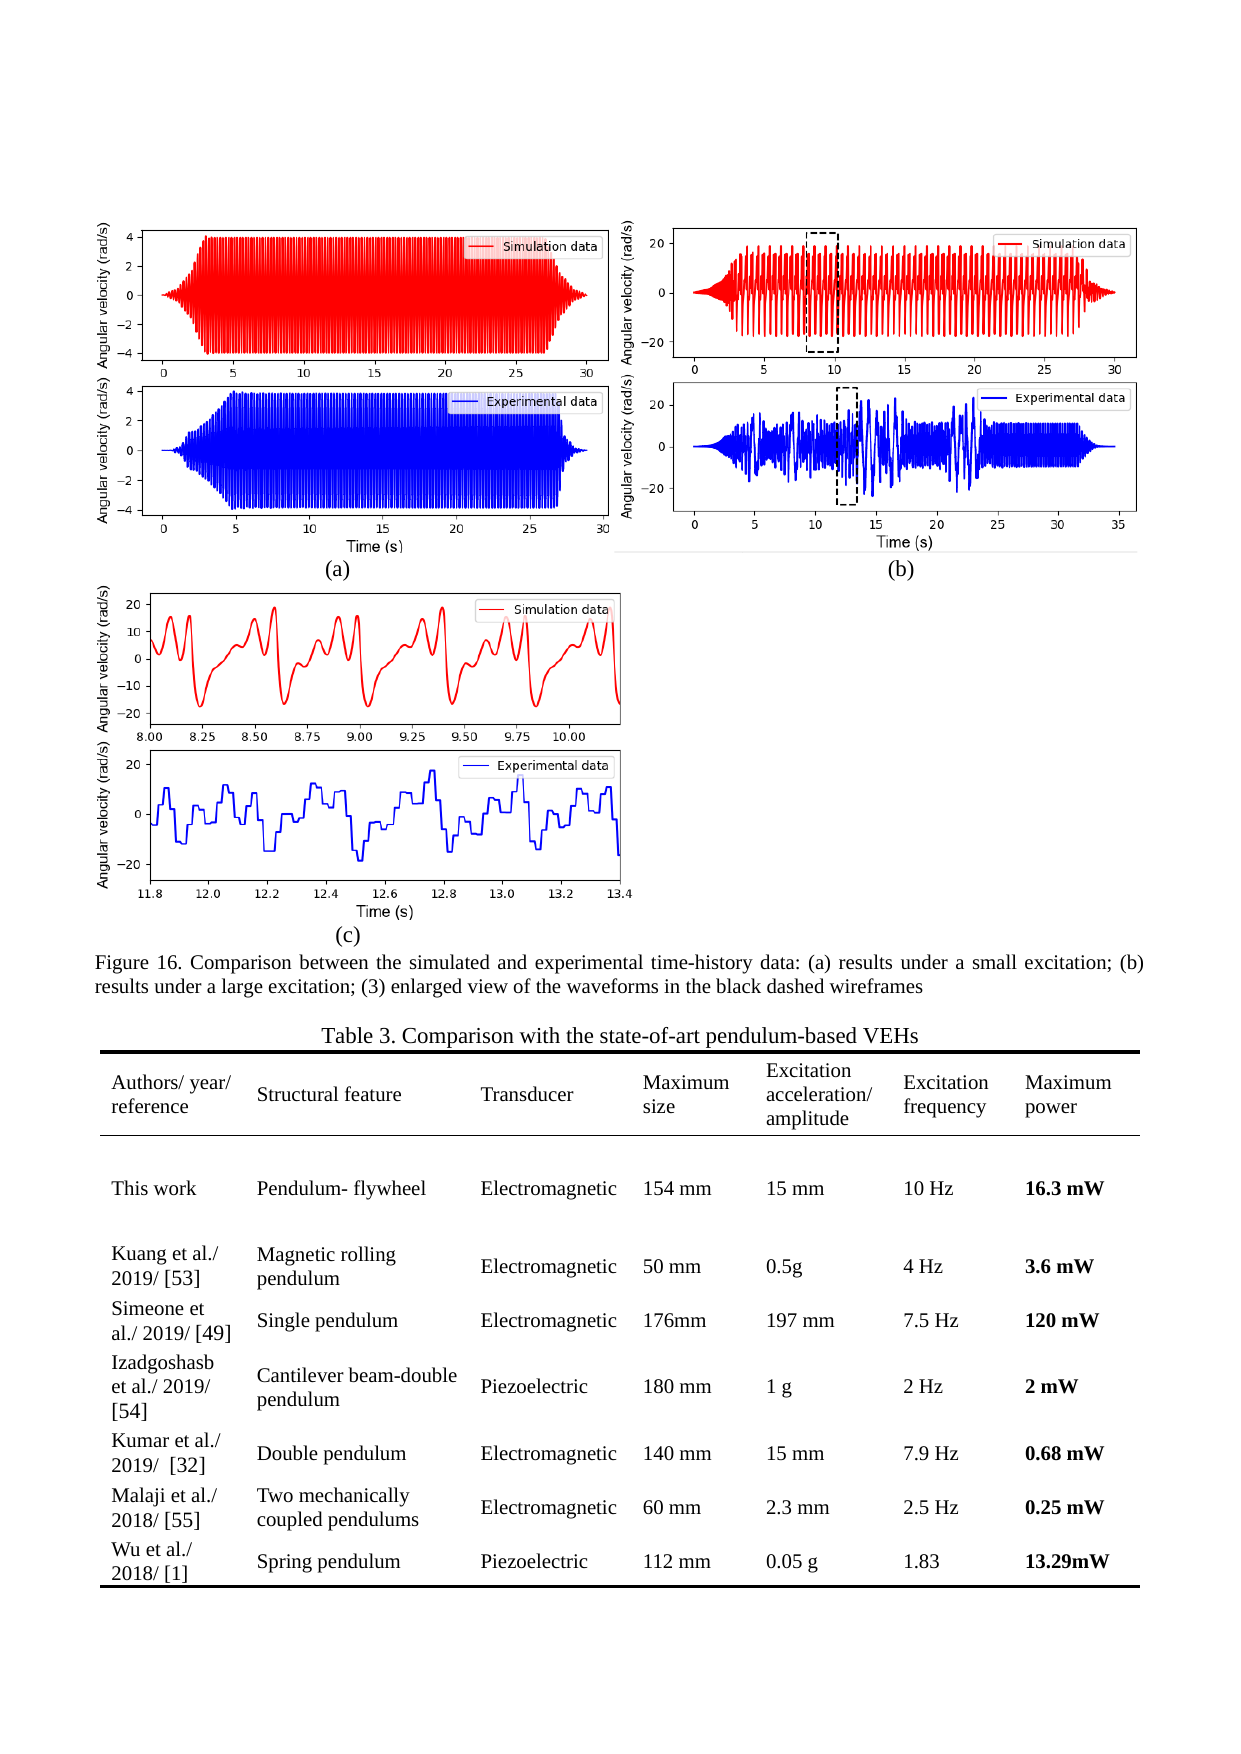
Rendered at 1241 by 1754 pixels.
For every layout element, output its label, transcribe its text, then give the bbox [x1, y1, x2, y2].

table_header Maximum power [1014, 1054, 1140, 1134]
table_cell 16.3 mW [1014, 1136, 1140, 1236]
table_cell 15 mm [755, 1423, 892, 1477]
table_cell Pendulum- flywheel [245, 1136, 469, 1236]
picture [94, 583, 634, 920]
table_header Excitation frequency [892, 1054, 1013, 1134]
table_cell Piezoelectric [469, 1532, 631, 1585]
table_cell Double pendulum [245, 1423, 469, 1477]
table_cell 2 Hz [892, 1345, 1013, 1423]
table_cell 2 mW [1014, 1345, 1140, 1423]
table_cell 0.25 mW [1014, 1478, 1140, 1532]
table_cell 2.3 mm [755, 1478, 892, 1532]
table_header Excitation acceleration/ amplitude [755, 1054, 892, 1134]
table_cell 4 Hz [892, 1236, 1013, 1291]
table_cell 50 mm [631, 1236, 754, 1291]
table_cell Simeone et al./ 2019/ [49] [100, 1291, 245, 1345]
text Table 3. Comparison with the state-of-art pendulum-based VEHs [94, 1022, 1146, 1048]
table_cell 3.6 mW [1014, 1236, 1140, 1291]
table_cell Izadgoshasb et al./ 2019/ [54] [100, 1345, 245, 1423]
table_cell Electromagnetic [469, 1236, 631, 1291]
table_cell Malaji et al./ 2018/ [55] [100, 1478, 245, 1532]
table_cell Electromagnetic [469, 1478, 631, 1532]
table_cell This work [100, 1136, 245, 1236]
table_cell 120 mW [1014, 1291, 1140, 1345]
table_cell 180 mm [631, 1345, 754, 1423]
table_cell 197 mm [755, 1291, 892, 1345]
table_cell 0.68 mW [1014, 1423, 1140, 1477]
table_cell Piezoelectric [469, 1345, 631, 1423]
text (a) (b) [94, 555, 1146, 581]
table_cell Two mechanically coupled pendulums [245, 1478, 469, 1532]
picture [94, 221, 609, 553]
table_header Structural feature [245, 1054, 469, 1134]
table_cell 1 g [755, 1345, 892, 1423]
table_cell 1.83 [892, 1532, 1013, 1585]
table_cell 60 mm [631, 1478, 754, 1532]
picture [614, 218, 1138, 553]
table_cell Electromagnetic [469, 1291, 631, 1345]
table_cell Electromagnetic [469, 1423, 631, 1477]
table_header Authors/ year/ reference [100, 1054, 245, 1134]
text Figure 16. Comparison between the simulated and experimental time-history data: (a) results under a small excitation; (b) results under a large excitation; (3) enlarged view of the waveforms in the black dashed wireframes [94, 950, 1146, 998]
table_cell Spring pendulum [245, 1532, 469, 1585]
table_cell Wu et al./ 2018/ [1] [100, 1532, 245, 1585]
table_cell Kuang et al./ 2019/ [53] [100, 1236, 245, 1291]
table_cell 112 mm [631, 1532, 754, 1585]
table_cell 10 Hz [892, 1136, 1013, 1236]
table_cell 2.5 Hz [892, 1478, 1013, 1532]
table_cell 7.9 Hz [892, 1423, 1013, 1477]
table_cell 176mm [631, 1291, 754, 1345]
table_cell 7.5 Hz [892, 1291, 1013, 1345]
table_cell Single pendulum [245, 1291, 469, 1345]
table_cell Kumar et al./ 2019/ [32] [100, 1423, 245, 1477]
table_cell Cantilever beam-double pendulum [245, 1345, 469, 1423]
table_cell Electromagnetic [469, 1136, 631, 1236]
table_header Transducer [469, 1054, 631, 1134]
table_header Maximum size [631, 1054, 754, 1134]
table_cell Magnetic rolling pendulum [245, 1236, 469, 1291]
table_cell 0.5g [755, 1236, 892, 1291]
text (c) [94, 921, 1146, 948]
table_cell 154 mm [631, 1136, 754, 1236]
table_cell 0.05 g [755, 1532, 892, 1585]
table_cell 15 mm [755, 1136, 892, 1236]
table_cell 13.29mW [1014, 1532, 1140, 1585]
table_cell 140 mm [631, 1423, 754, 1477]
